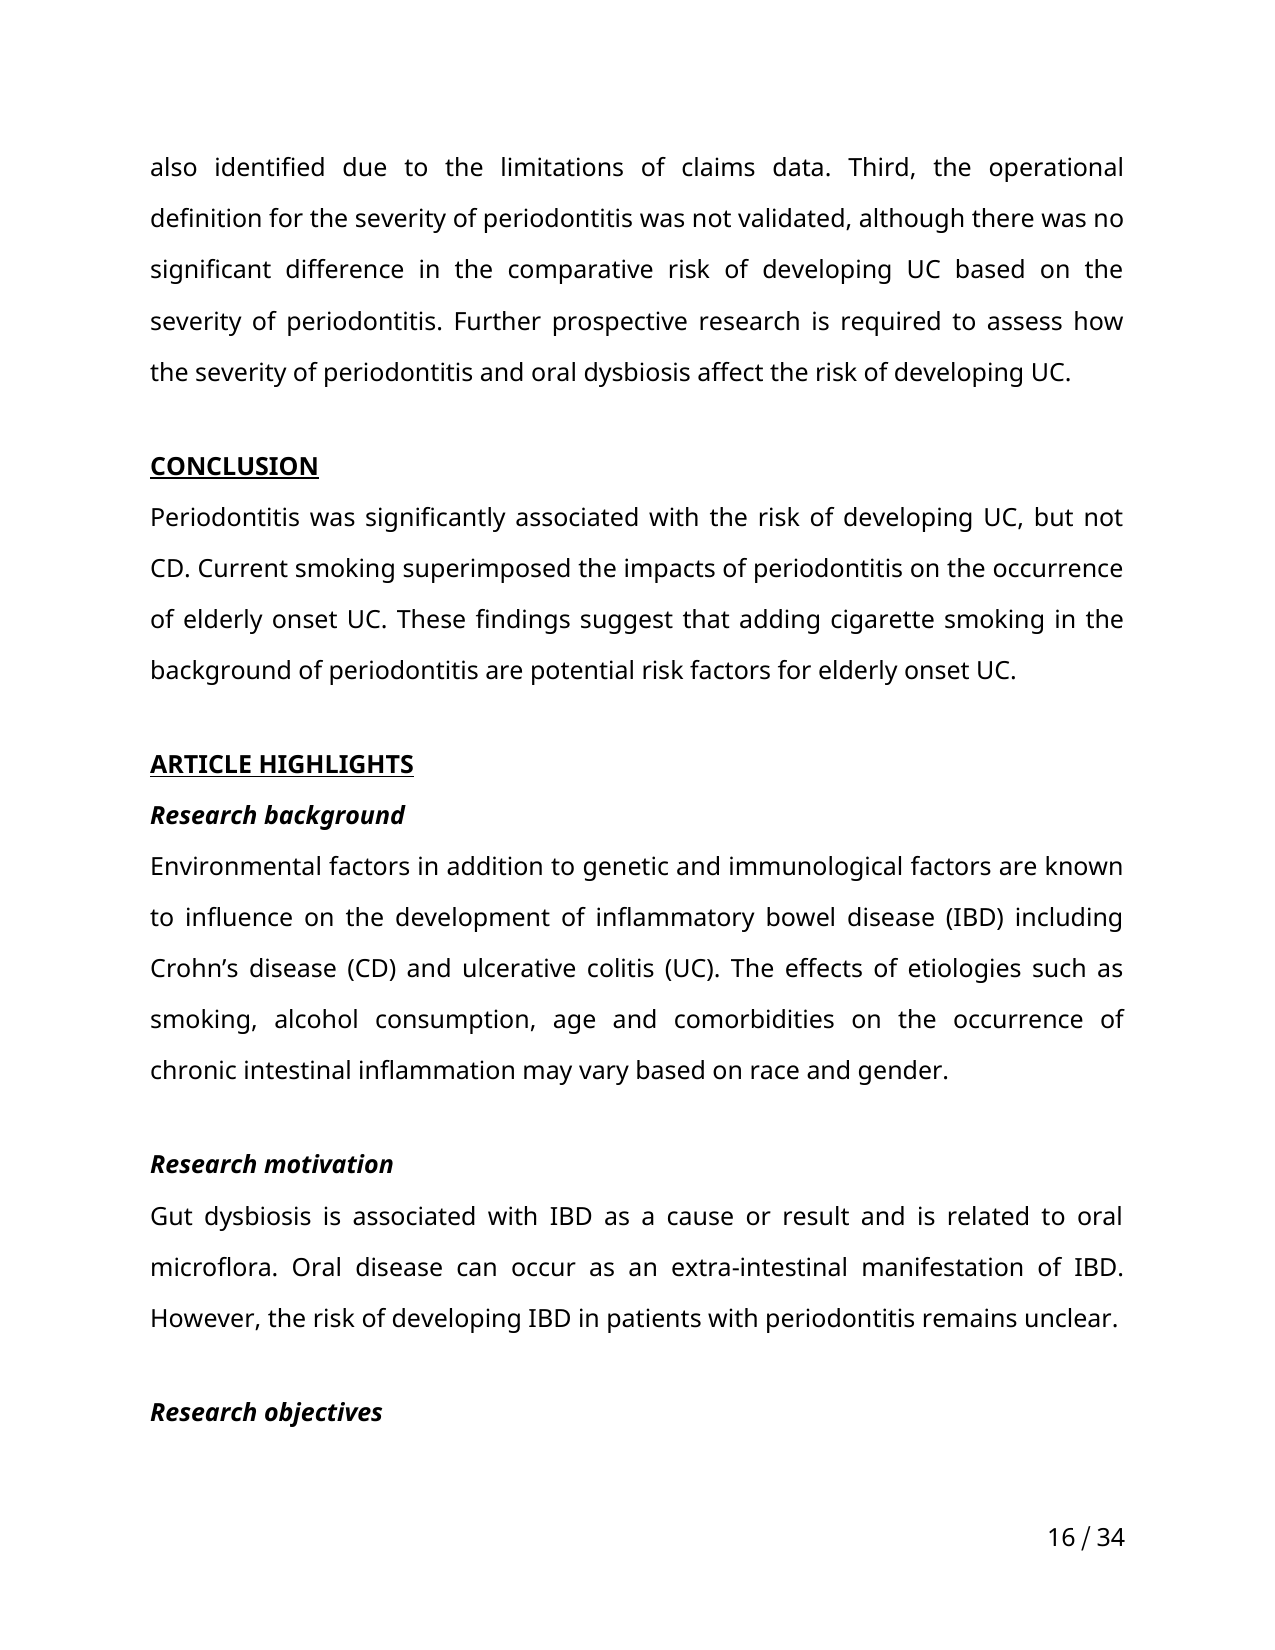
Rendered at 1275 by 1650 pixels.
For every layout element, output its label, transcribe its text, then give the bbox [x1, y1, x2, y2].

text ARTICLE HIGHLIGHTS [150, 747, 1125, 781]
text Research objectives [150, 1394, 1125, 1428]
text CONCLUSION [150, 448, 1125, 482]
text Environmental factors in addition to genetic and immunological factors are known to influence on the development of inflammatory bowel disease (IBD) including Crohn’s disease (CD) and ulcerative colitis (UC). The effects of etiologies such as smoking, alcohol consumption, age and comorbidities on the occurrence of chronic intestinal inflammation may vary based on race and gender. [150, 849, 1125, 1087]
text Research background [150, 798, 1125, 832]
text Gut dysbiosis is associated with IBD as a cause or result and is related to oral microflora. Oral disease can occur as an extra-intestinal manifestation of IBD. However, the risk of developing IBD in patients with periodontitis remains unclear. [150, 1198, 1125, 1334]
text Research motivation [150, 1147, 1125, 1181]
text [150, 150, 1125, 388]
text Periodontitis was significantly associated with the risk of developing UC, but not CD. Current smoking superimposed the impacts of periodontitis on the occurrence of elderly onset UC. These findings suggest that adding cigarette smoking in the background of periodontitis are potential risk factors for elderly onset UC. [150, 499, 1125, 687]
